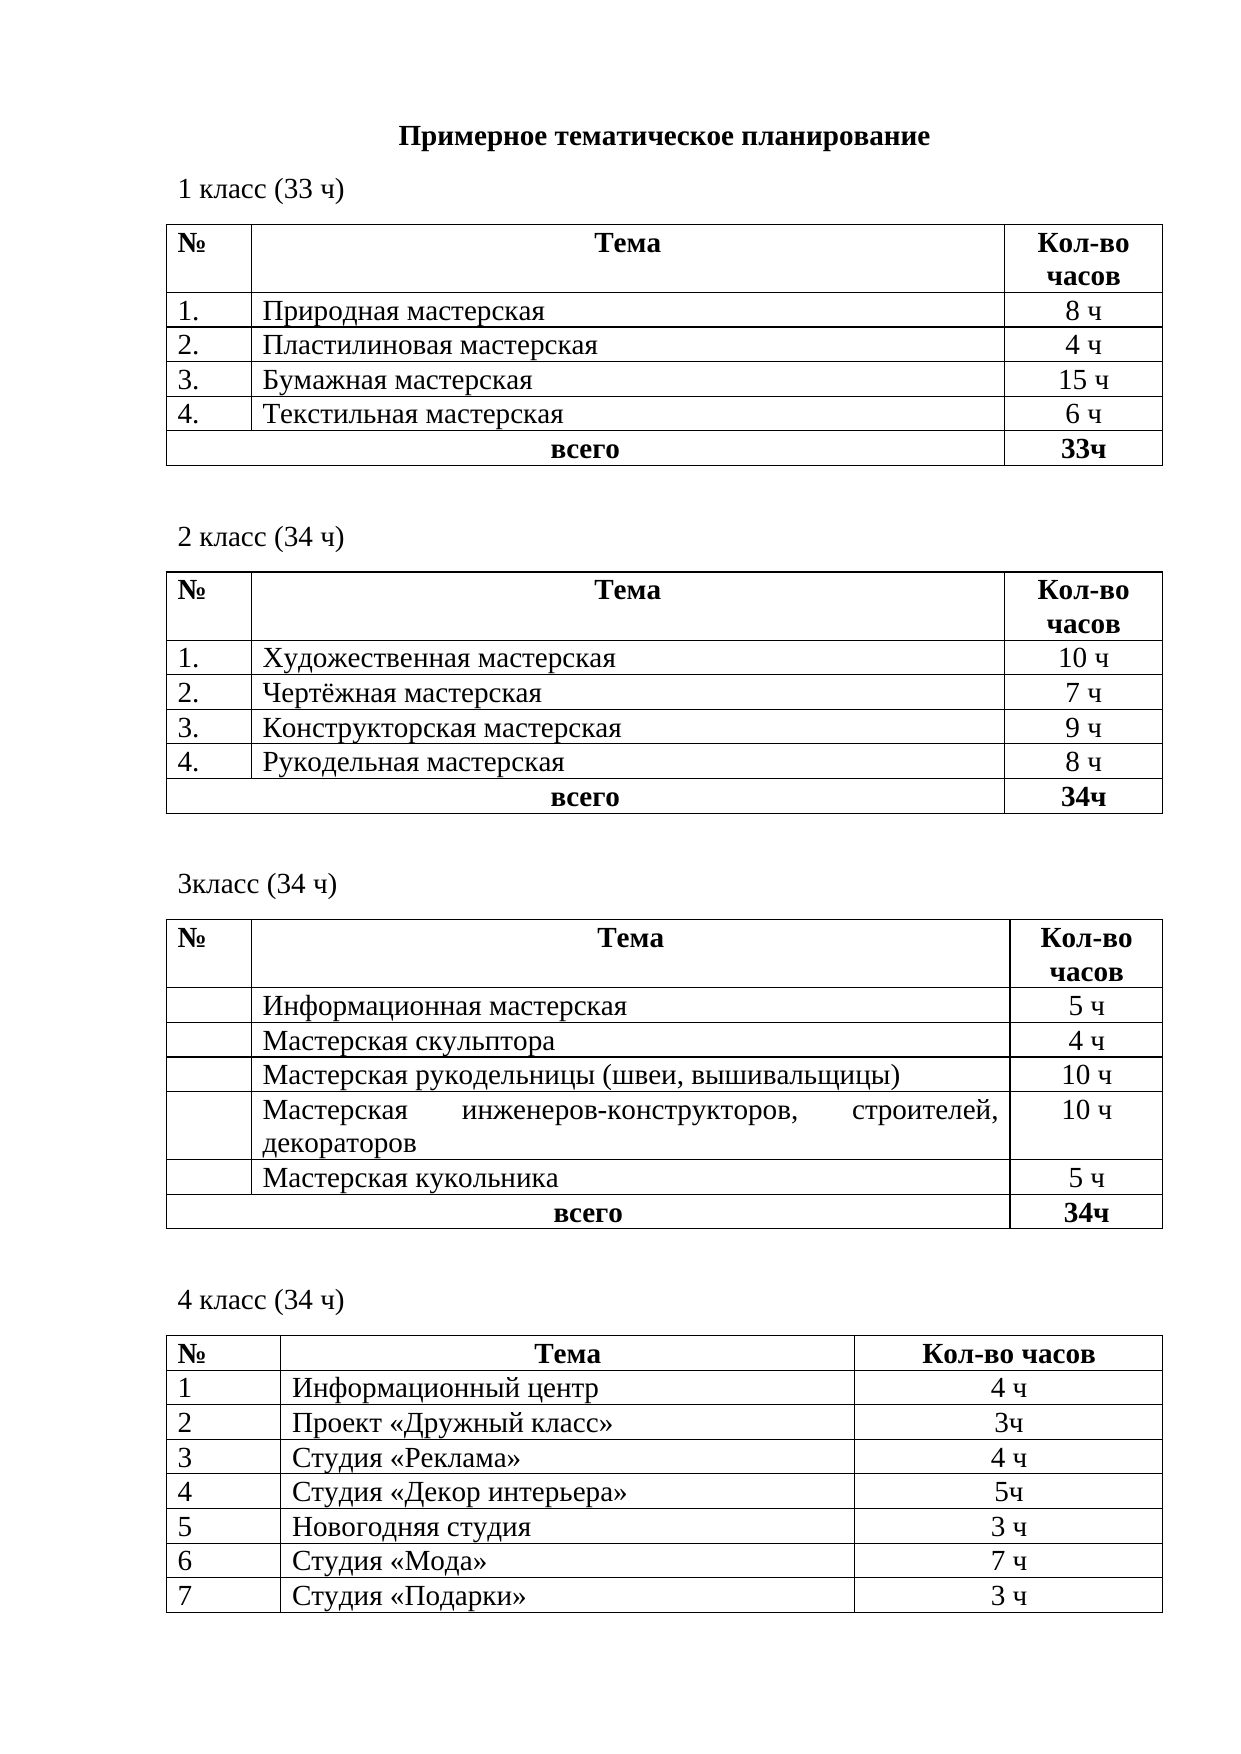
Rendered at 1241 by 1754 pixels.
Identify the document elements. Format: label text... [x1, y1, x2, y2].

table_cell 4. [167, 744, 251, 778]
table_cell 5 [167, 1509, 280, 1542]
table_cell [167, 1092, 251, 1159]
table_cell Мастерская кукольника [252, 1160, 1009, 1194]
table_cell Информационная мастерская [252, 988, 1009, 1022]
table_header Кол-во часов [1011, 920, 1162, 987]
table_cell [167, 362, 251, 396]
table_cell 6 ч [1005, 397, 1162, 430]
table_header Кол-во часов [855, 1336, 1162, 1369]
table_cell 4 ч [855, 1371, 1162, 1404]
table_cell 4 ч [855, 1440, 1162, 1473]
table_header № [167, 920, 251, 987]
table_cell [167, 397, 251, 430]
table_cell Рукодельная мастерская [252, 744, 1004, 778]
table_cell Новогодняя студия [281, 1509, 854, 1542]
table_header Тема [281, 1336, 854, 1369]
table_cell Студия «Подарки» [281, 1578, 854, 1612]
table_cell [167, 293, 251, 326]
table_cell 4 [167, 1474, 280, 1508]
table_cell всего [167, 779, 1004, 812]
table_cell 5 ч [1011, 1160, 1162, 1194]
table_cell 7 ч [855, 1544, 1162, 1577]
table_cell 34ч [1011, 1195, 1162, 1228]
table_cell 1 [167, 1371, 280, 1404]
table_cell Мастерская скульптора [252, 1023, 1009, 1056]
table_cell 3 ч [855, 1578, 1162, 1612]
table_cell всего [167, 1195, 1009, 1228]
table_cell 33ч [1005, 431, 1162, 465]
table_cell 5 ч [1011, 988, 1162, 1022]
table_cell 2 [167, 1405, 280, 1439]
text 1 класс (33 ч) [177, 171, 1152, 204]
table_header Тема [252, 920, 1009, 987]
text 4 класс (34 ч) [177, 1282, 1152, 1316]
table_cell 2. [167, 675, 251, 709]
table_cell Конструкторская мастерская [252, 710, 1004, 743]
table_cell 3. [167, 710, 251, 743]
table_cell Бумажная мастерская [252, 362, 1004, 396]
table_cell Мастерская инженеров-конструкторов, строителей, декораторов [252, 1092, 1009, 1159]
table_cell [167, 1058, 251, 1091]
table_cell Чертёжная мастерская [252, 675, 1004, 709]
table_header Тема [252, 573, 1004, 639]
table_header Тема [252, 225, 1004, 292]
table_cell 34ч [1005, 779, 1162, 812]
table_cell Пластилиновая мастерская [252, 328, 1004, 361]
table_cell всего [167, 431, 1004, 465]
table_cell 3 ч [855, 1509, 1162, 1542]
text Примерное тематическое планирование [177, 118, 1152, 152]
table_cell 4 ч [1005, 328, 1162, 361]
table_cell 4 ч [1011, 1023, 1162, 1056]
table_cell 8 ч [1005, 744, 1162, 778]
table_cell 15 ч [1005, 362, 1162, 396]
table_cell Студия «Мода» [281, 1544, 854, 1577]
table_cell Студия «Реклама» [281, 1440, 854, 1473]
table_cell 8 ч [1005, 293, 1162, 326]
table_cell 9 ч [1005, 710, 1162, 743]
table_cell Художественная мастерская [252, 641, 1004, 674]
table_cell [167, 1160, 251, 1194]
table_cell 1. [167, 641, 251, 674]
text 3класс (34 ч) [177, 866, 1152, 900]
table_header Кол-во часов [1005, 225, 1162, 292]
table_cell 10 ч [1005, 641, 1162, 674]
table_cell Информационный центр [281, 1371, 854, 1404]
table_cell 10 ч [1011, 1058, 1162, 1091]
table_cell 3ч [855, 1405, 1162, 1439]
table_cell [167, 328, 251, 361]
table_cell 7 [167, 1578, 280, 1612]
table_header № [167, 1336, 280, 1369]
table_header Кол-во часов [1005, 573, 1162, 639]
table_cell 3 [167, 1440, 280, 1473]
table_cell Мастерская рукодельницы (швеи, вышивальщицы) [252, 1058, 1009, 1091]
table_cell 7 ч [1005, 675, 1162, 709]
table_cell 10 ч [1011, 1092, 1162, 1159]
table_cell 5ч [855, 1474, 1162, 1508]
text 2 класс (34 ч) [177, 519, 1152, 552]
table_cell [167, 988, 251, 1022]
table_header № [167, 573, 251, 639]
table_cell Проект «Дружный класс» [281, 1405, 854, 1439]
table_cell 6 [167, 1544, 280, 1577]
table_cell Природная мастерская [252, 293, 1004, 326]
table_cell Студия «Декор интерьера» [281, 1474, 854, 1508]
table_cell Текстильная мастерская [252, 397, 1004, 430]
table_header № [167, 225, 251, 292]
table_cell [167, 1023, 251, 1056]
